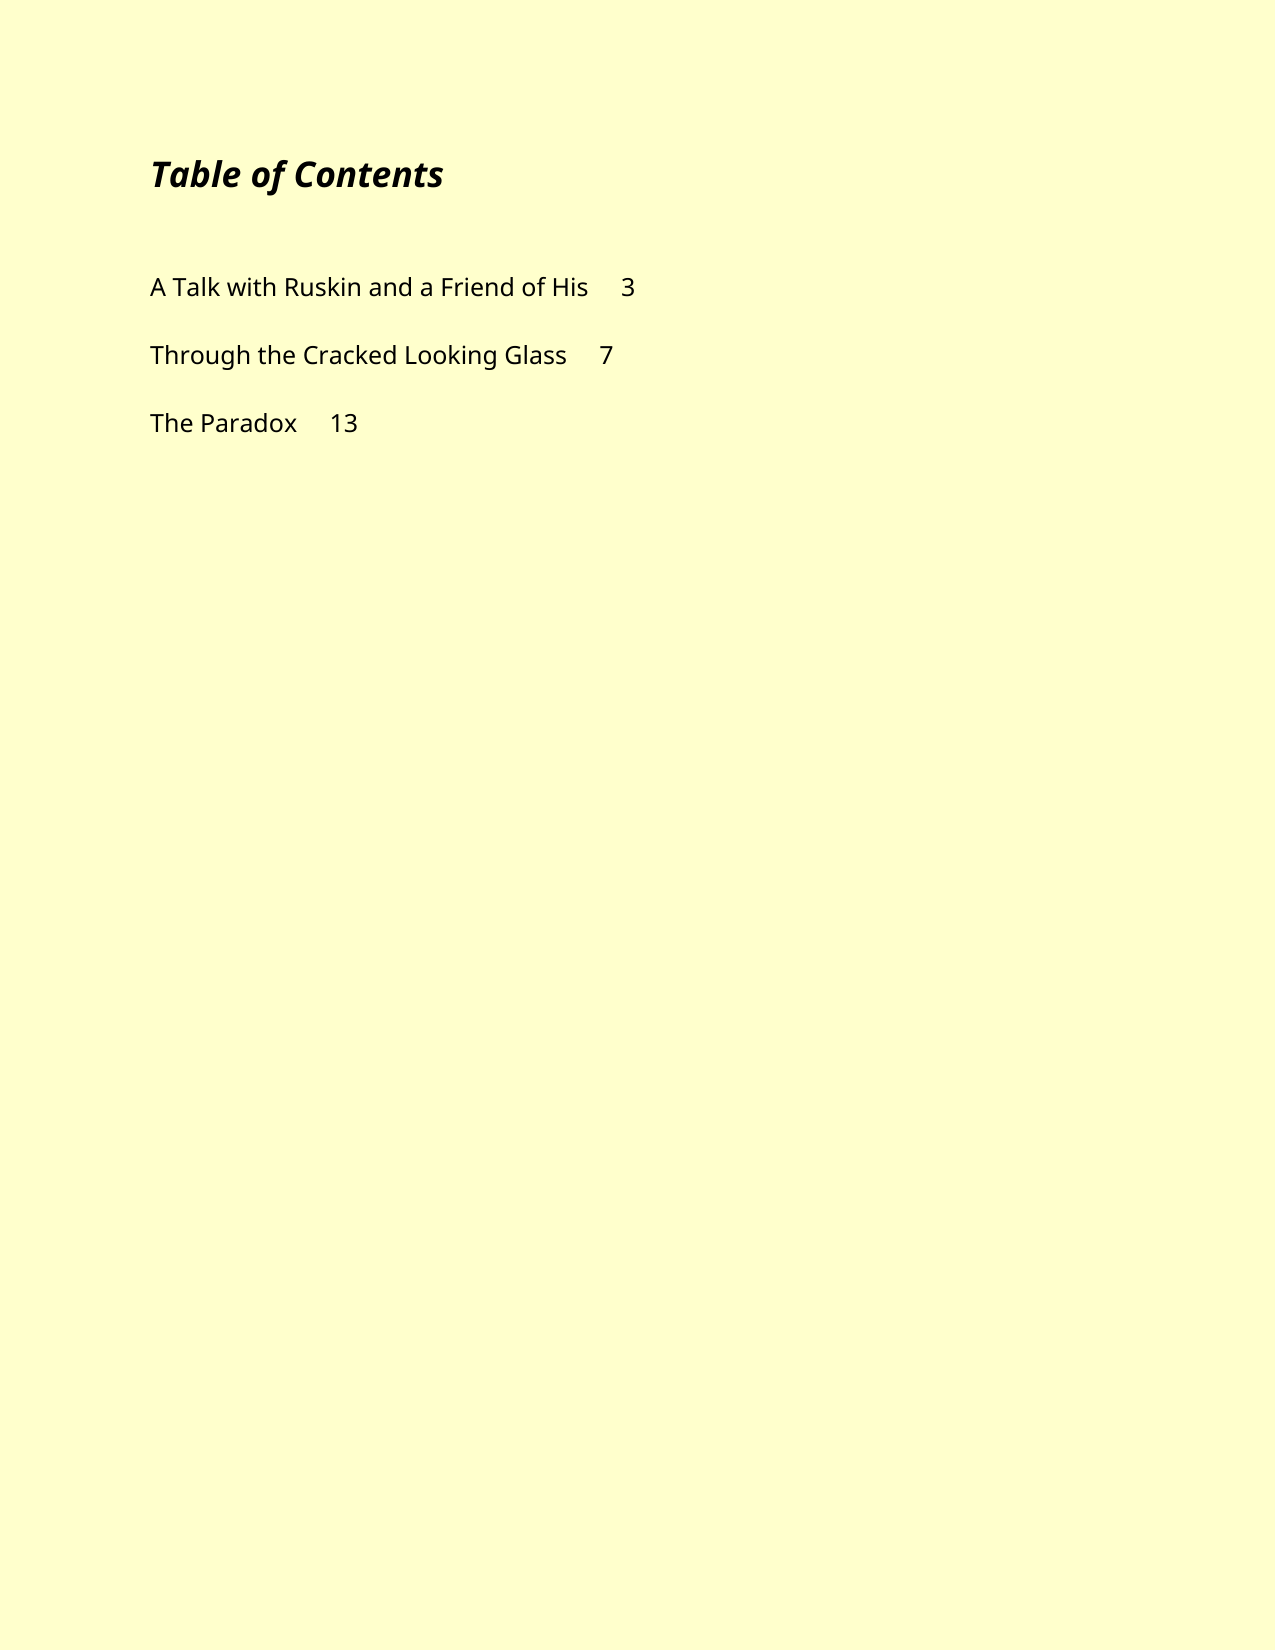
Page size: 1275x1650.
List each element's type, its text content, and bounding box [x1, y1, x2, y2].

text Through the Cracked Looking Glass 7 [150, 337, 1256, 371]
text The Paradox 13 [150, 405, 1256, 439]
text Table of Contents [150, 150, 1256, 198]
text A Talk with Ruskin and a Friend of His 3 [150, 269, 1256, 303]
